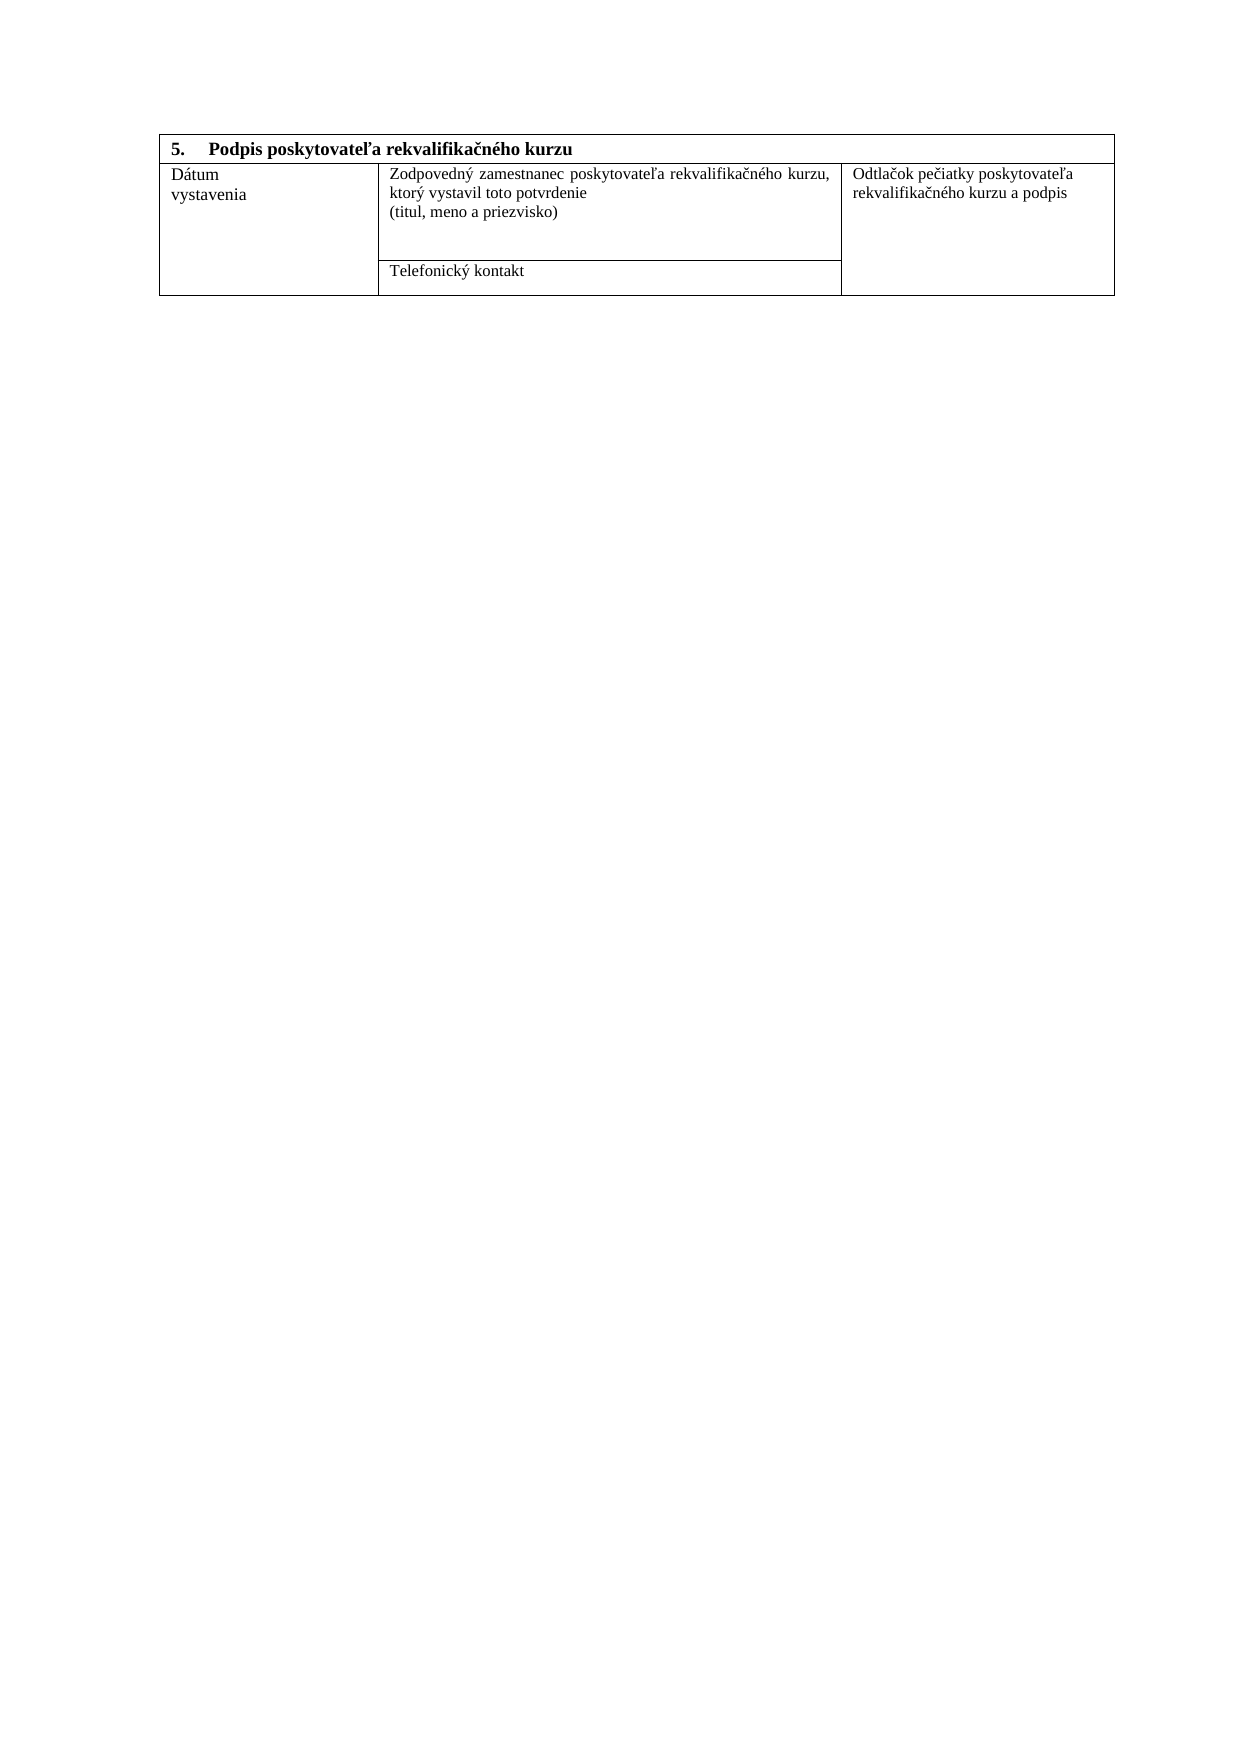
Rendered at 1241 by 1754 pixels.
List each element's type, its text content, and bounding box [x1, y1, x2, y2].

table_cell Podpis poskytovateľa rekvalifikačného kurzu [160, 135, 1114, 163]
table_cell Dátum vystavenia [160, 164, 378, 295]
table_cell Telefonický kontakt [379, 261, 841, 295]
table_cell Odtlačok pečiatky poskytovateľa rekvalifikačného kurzu a podpis [842, 164, 1114, 295]
table_cell Zodpovedný zamestnanec poskytovateľa rekvalifikačného kurzu, ktorý vystavil toto potvrdenie (titul, meno a priezvisko) [379, 164, 841, 260]
